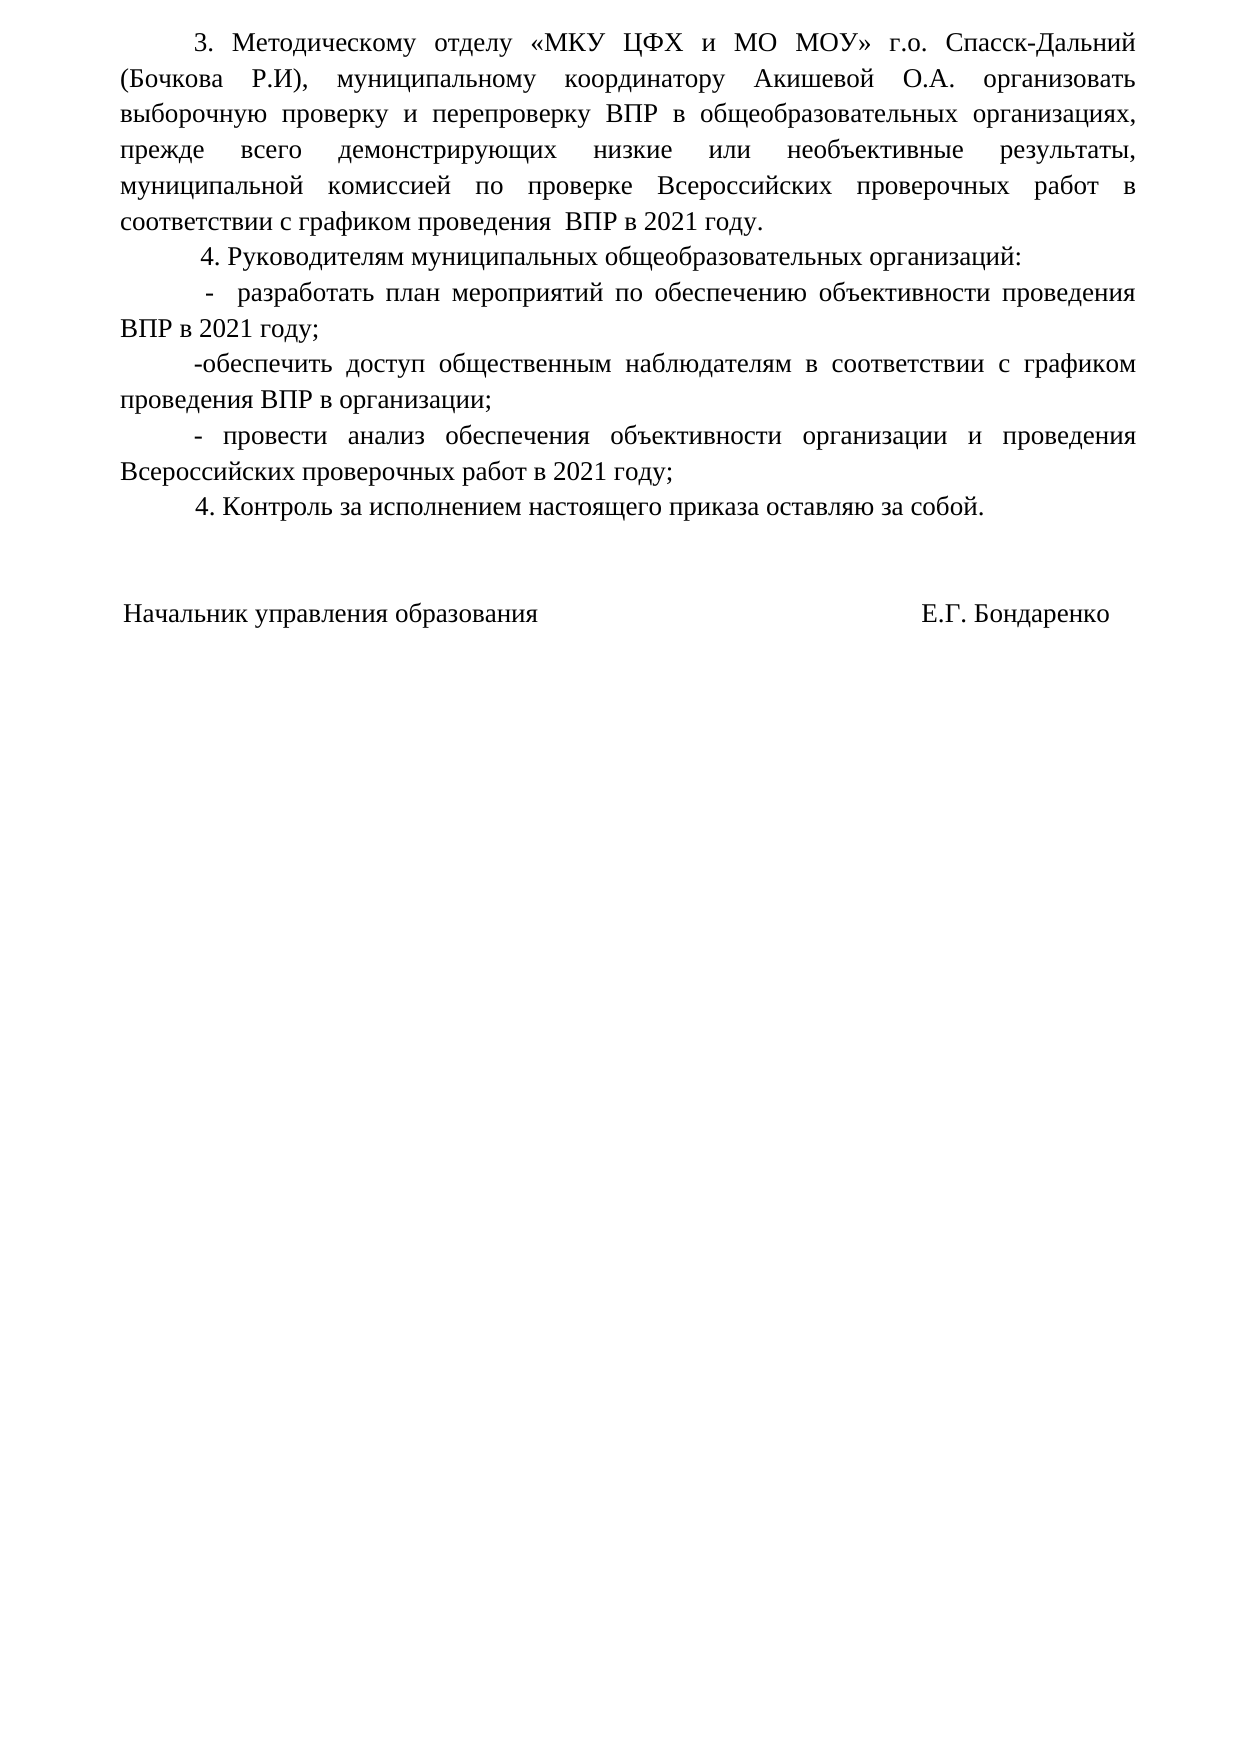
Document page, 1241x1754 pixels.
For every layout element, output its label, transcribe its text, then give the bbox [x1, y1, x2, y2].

text 4. Контроль за исполнением настоящего приказа оставляю за собой. [120, 490, 1137, 522]
text - провести анализ обеспечения объективности организации и проведения Всероссийских проверочных работ в 2021 году; [120, 419, 1137, 486]
text 3. Методическому отделу «МКУ ЦФХ и МО МОУ» г.о. Спасск-Дальний (Бочкова Р.И), муниципальному координатору Акишевой О.А. организовать выборочную проверку и перепроверку ВПР в общеобразовательных организациях, прежде всего демонстрирующих низкие или необъективные результаты, муниципальной комиссией по проверке Всероссийских проверочных работ в соответствии с графиком проведения ВПР в 2021 году. [120, 26, 1137, 236]
text Начальник управления образования Е.Г. Бондаренко [76, 598, 1137, 629]
text - разработать план мероприятий по обеспечению объективности проведения ВПР в 2021 году; [120, 276, 1137, 343]
text -обеспечить доступ общественным наблюдателям в соответствии с графиком проведения ВПР в организации; [120, 347, 1137, 414]
text 4. Руководителям муниципальных общеобразовательных организаций: [120, 240, 1137, 271]
